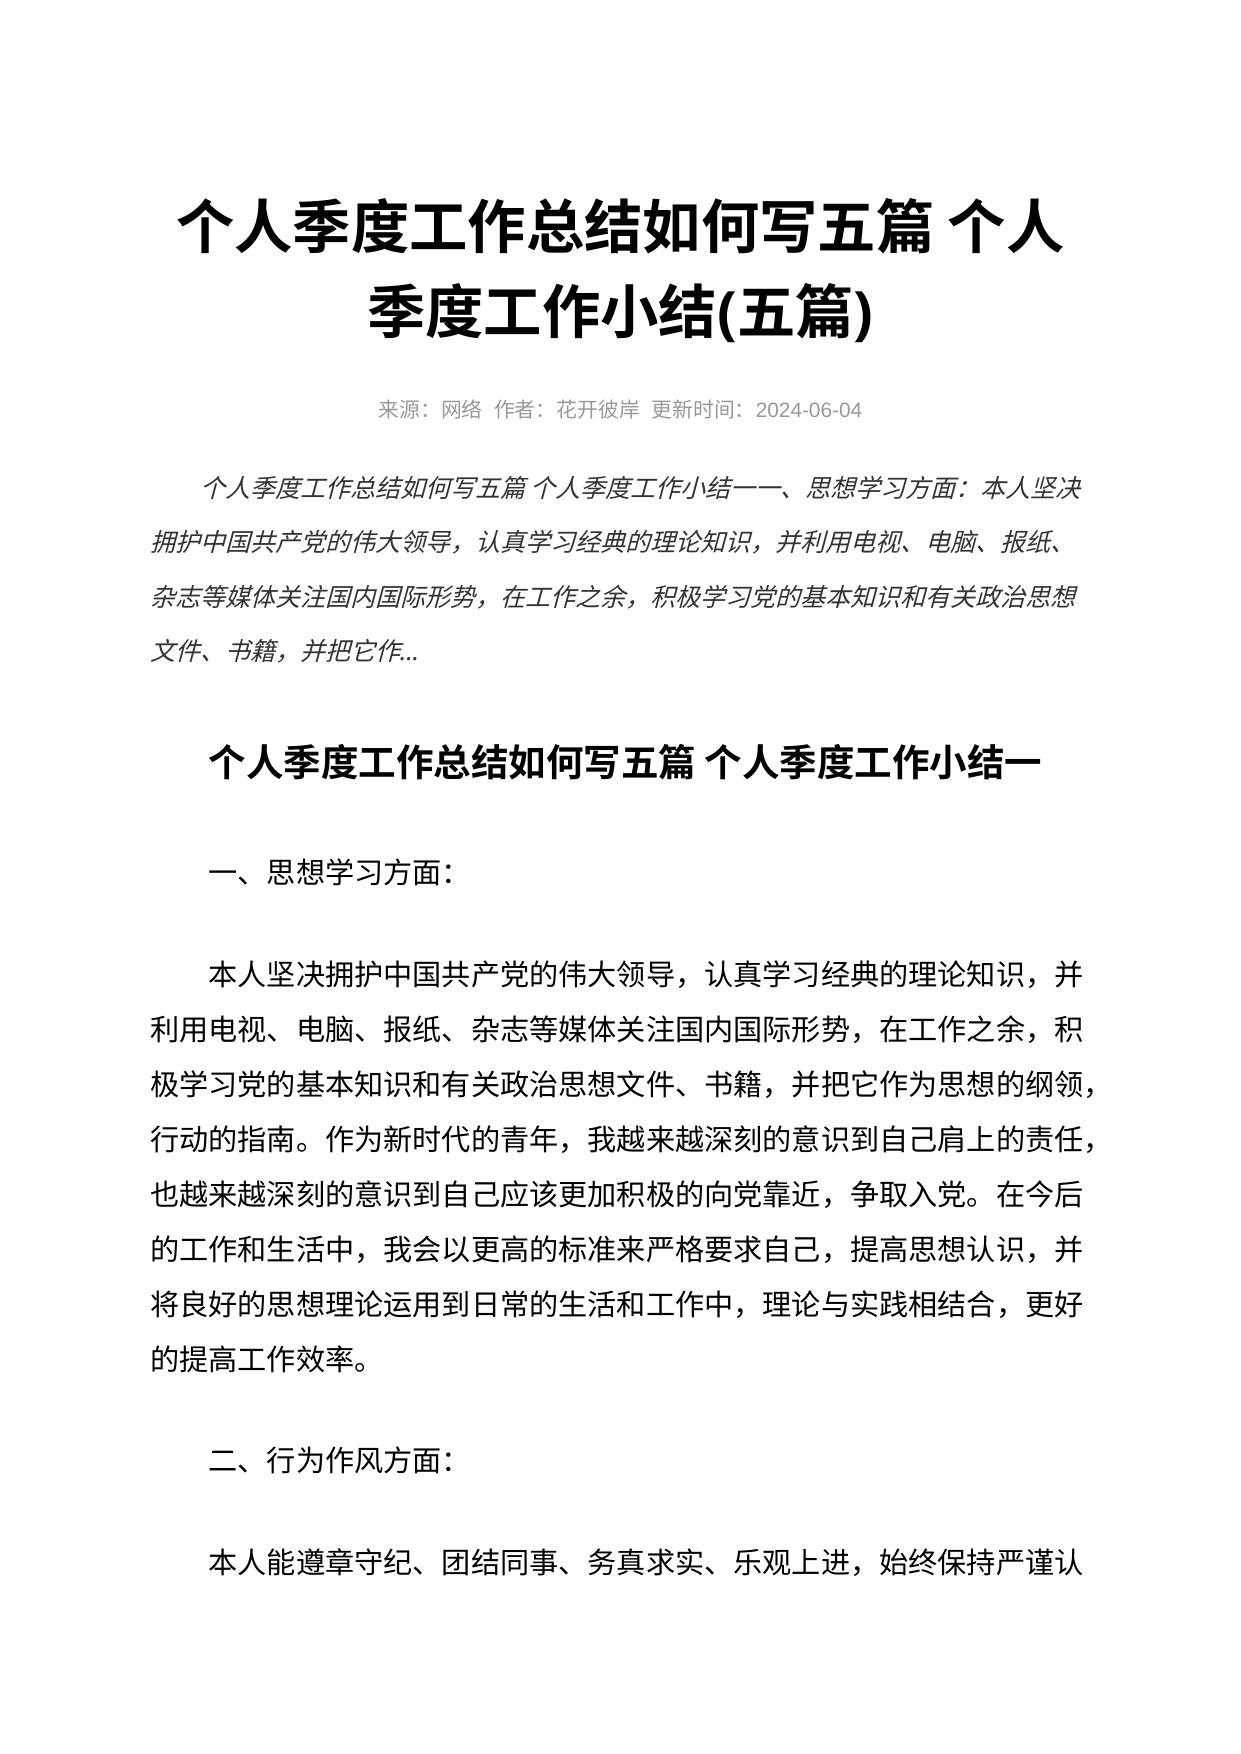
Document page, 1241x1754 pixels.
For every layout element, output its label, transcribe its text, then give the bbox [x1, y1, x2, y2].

text 一、思想学习方面： [150, 850, 1090, 892]
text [150, 1539, 1090, 1582]
text 个人季度工作总结如何写五篇 个人季度工作小结一 [150, 733, 1090, 787]
text 个人季度工作总结如何写五篇 个人季度工作小结一一、思想学习方面：本人坚决拥护中国共产党的伟大领导，认真学习经典的理论知识，并利用电视、电脑、报纸、杂志等媒体关注国内国际形势，在工作之余，积极学习党的基本知识和有关政治思想文件、书籍，并把它作... [150, 468, 1090, 668]
text 二、行为作风方面： [150, 1438, 1090, 1480]
subtitle 个人季度工作总结如何写五篇 个人季度工作小结(五篇) [150, 181, 1090, 351]
text 来源：网络 作者：花开彼岸 更新时间：2024-06-04 [150, 397, 1090, 421]
text 本人坚决拥护中国共产党的伟大领导，认真学习经典的理论知识，并利用电视、电脑、报纸、杂志等媒体关注国内国际形势，在工作之余，积极学习党的基本知识和有关政治思想文件、书籍，并把它作为思想的纲领，行动的指南。作为新时代的青年，我越来越深刻的意识到自己肩上的责任，也越来越深刻的意识到自己应该更加积极的向党靠近，争取入党。在今后的工作和生活中，我会以更高的标准来严格要求自己，提高思想认识，并将良好的思想理论运用到日常的生活和工作中，理论与实践相结合，更好的提高工作效率。 [150, 952, 1090, 1378]
